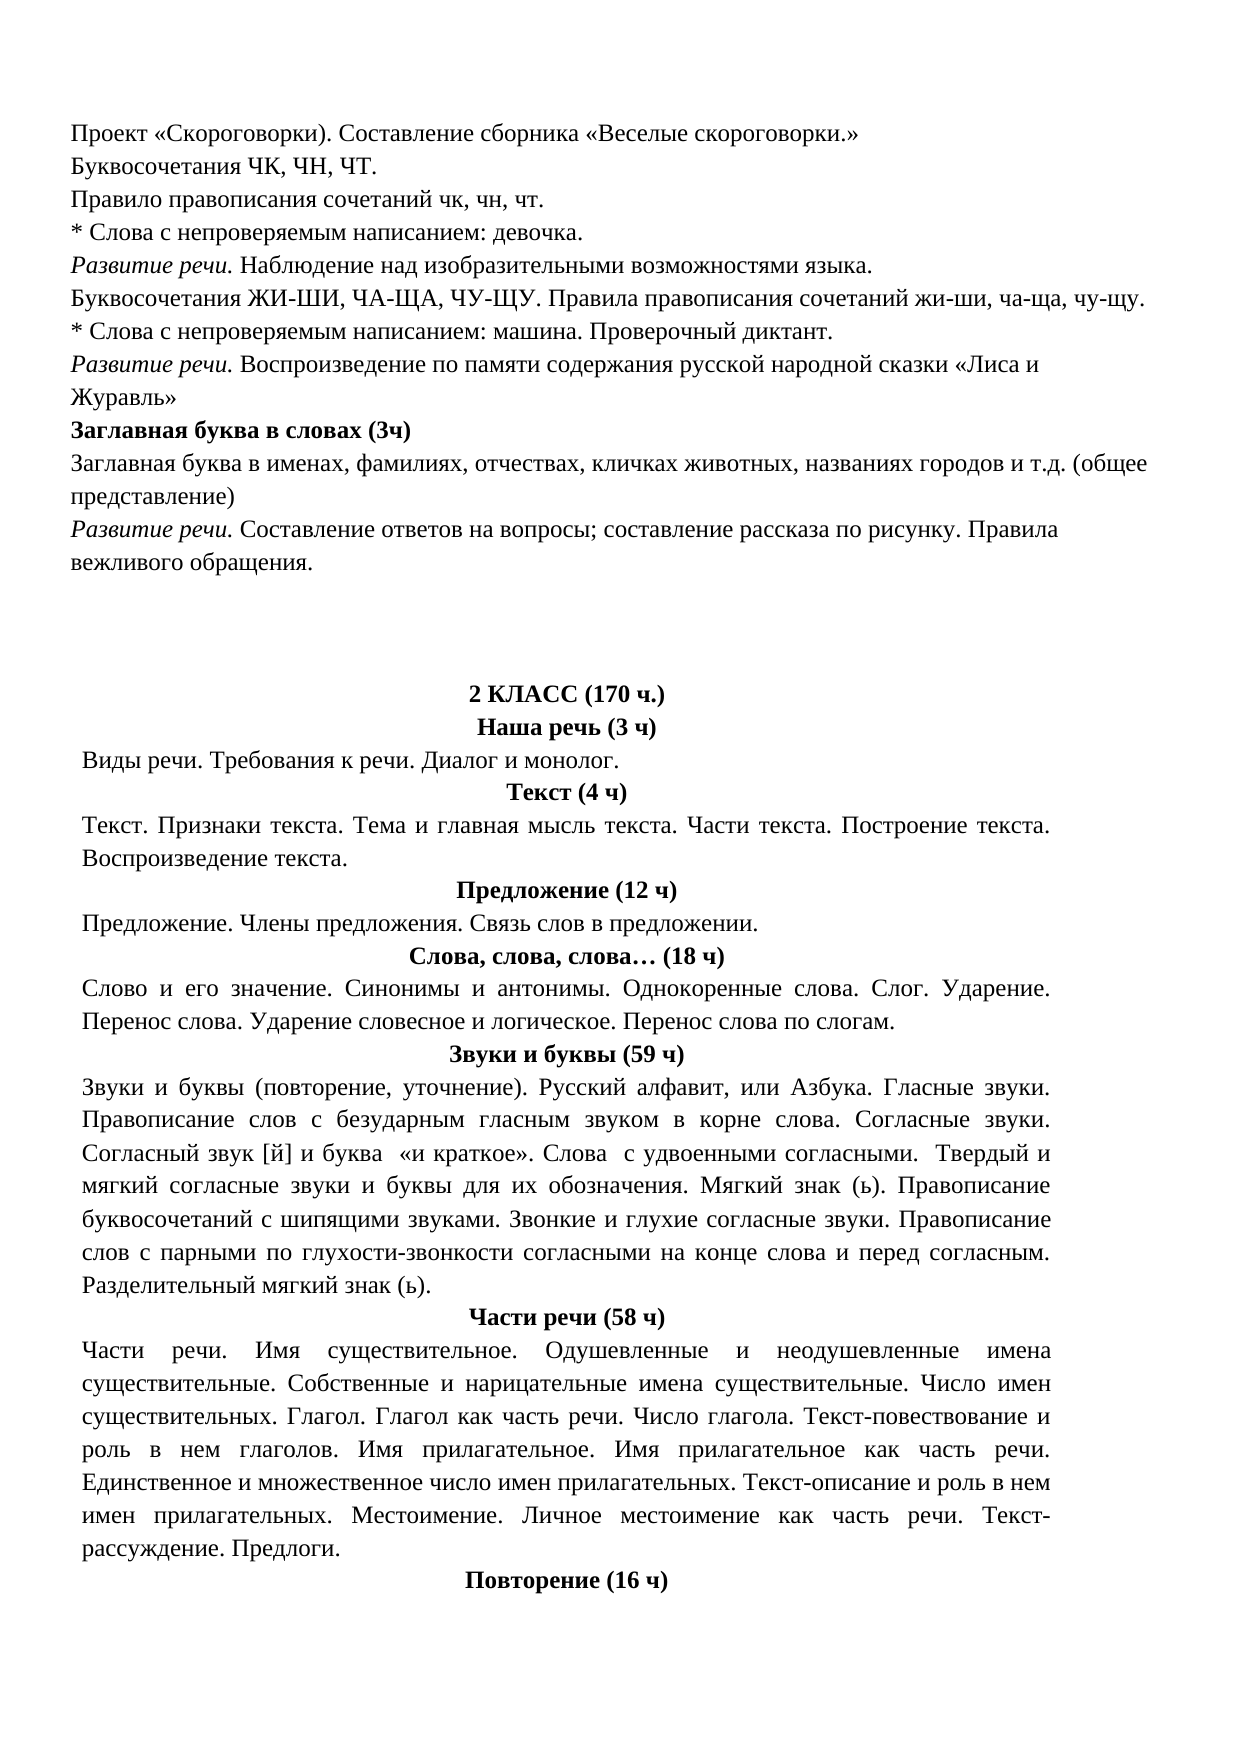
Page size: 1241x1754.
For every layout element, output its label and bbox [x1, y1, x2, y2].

table_header [59, 118, 1163, 1598]
